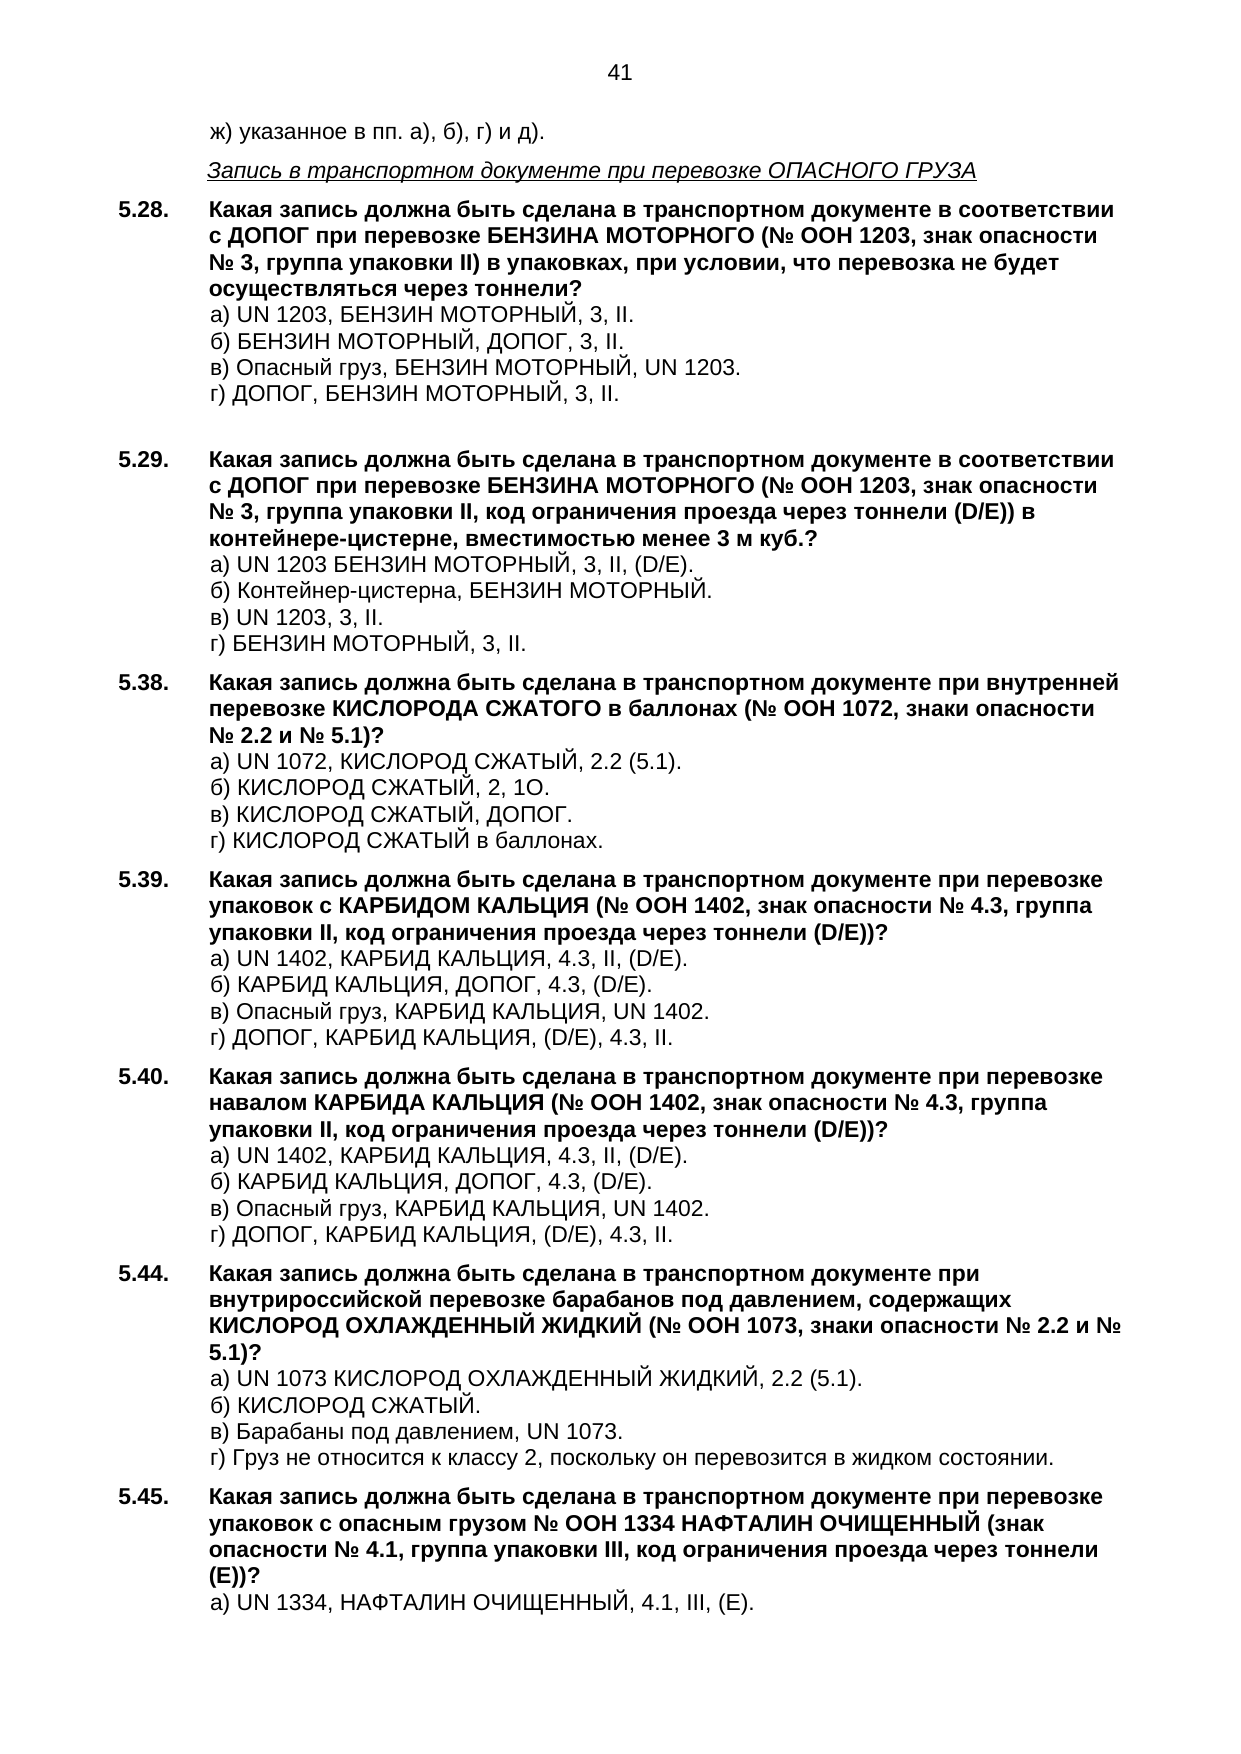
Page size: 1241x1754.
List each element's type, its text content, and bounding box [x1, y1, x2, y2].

text г) КИСЛОРОД СЖАТЫЙ в баллонах. [210, 827, 1122, 853]
text а) UN 1334, НАФТАЛИН ОЧИЩЕННЫЙ, 4.1, III, (E). [210, 1588, 1122, 1615]
text г) ДОПОГ, КАРБИД КАЛЬЦИЯ, (D/E), 4.3, II. [210, 1221, 1122, 1247]
list Запись в транспортном документе при перевозке ОПАСНОГО ГРУЗА [118, 157, 1122, 183]
text г) БЕНЗИН МОТОРНЫЙ, 3, II. [210, 630, 1122, 656]
text 5.39. Какая запись должна быть сделана в транспортном документе при перевозке упаковок с КАРБИДОМ КАЛЬЦИЯ (№ ООН 1402, знак опасности № 4.3, группа упаковки II, код ограничения проезда через тоннели (D/E))? [118, 866, 1122, 945]
text б) КИСЛОРОД СЖАТЫЙ, 2, 1О. [210, 774, 1122, 801]
text а) UN 1203 БЕНЗИН МОТОРНЫЙ, 3, II, (D/E). [210, 551, 1122, 577]
text б) КИСЛОРОД СЖАТЫЙ. [210, 1392, 1122, 1418]
text в) UN 1203, 3, II. [210, 604, 1122, 630]
text а) UN 1073 КИСЛОРОД ОХЛАЖДЕННЫЙ ЖИДКИЙ, 2.2 (5.1). [210, 1365, 1122, 1392]
text 5.44. Какая запись должна быть сделана в транспортном документе при внутрироссийской перевозке барабанов под давлением, содержащих КИСЛОРОД ОХЛАЖДЕННЫЙ ЖИДКИЙ (№ ООН 1073, знаки опасности № 2.2 и № 5.1)? [118, 1260, 1122, 1365]
text 5.28. Какая запись должна быть сделана в транспортном документе в соответствии с ДОПОГ при перевозке БЕНЗИНА МОТОРНОГО (№ ООН 1203, знак опасности № 3, группа упаковки II) в упаковках, при условии, что перевозка не будет осуществляться через тоннели? [118, 196, 1122, 301]
text б) Контейнер-цистерна, БЕНЗИН МОТОРНЫЙ. [210, 577, 1122, 604]
text 5.40. Какая запись должна быть сделана в транспортном документе при перевозке навалом КАРБИДА КАЛЬЦИЯ (№ ООН 1402, знак опасности № 4.3, группа упаковки II, код ограничения проезда через тоннели (D/E))? [118, 1063, 1122, 1142]
text б) КАРБИД КАЛЬЦИЯ, ДОПОГ, 4.3, (D/E). [210, 1168, 1122, 1194]
text г) ДОПОГ, БЕНЗИН МОТОРНЫЙ, 3, II. [210, 380, 1122, 407]
text 5.29. Какая запись должна быть сделана в транспортном документе в соответствии с ДОПОГ при перевозке БЕНЗИНА МОТОРНОГО (№ ООН 1203, знак опасности № 3, группа упаковки ІІ, код ограничения проезда через тоннели (D/E)) в контейнере-цистерне, вместимостью менее куб.? [118, 446, 1122, 551]
text г) ДОПОГ, КАРБИД КАЛЬЦИЯ, (D/E), 4.3, II. [210, 1024, 1122, 1050]
text а) UN 1402, КАРБИД КАЛЬЦИЯ, 4.3, II, (D/E). [210, 1142, 1122, 1168]
text в) Барабаны под давлением, UN 1073. [210, 1418, 1122, 1444]
text б) КАРБИД КАЛЬЦИЯ, ДОПОГ, 4.3, (D/E). [210, 971, 1122, 998]
text а) UN 1402, КАРБИД КАЛЬЦИЯ, 4.3, II, (D/E). [210, 945, 1122, 971]
text 5.38. Какая запись должна быть сделана в транспортном документе при внутренней перевозке КИСЛОРОДА СЖАТОГО в баллонах (№ ООН 1072, знаки опасности № 2.2 и № 5.1)? [118, 669, 1122, 748]
text в) КИСЛОРОД СЖАТЫЙ, ДОПОГ. [210, 801, 1122, 827]
text ж) указанное в пп. а), б), г) и д). [210, 118, 1122, 144]
text а) UN 1072, КИСЛОРОД СЖАТЫЙ, 2.2 (5.1). [210, 748, 1122, 774]
text в) Опасный груз, КАРБИД КАЛЬЦИЯ, UN 1402. [210, 998, 1122, 1024]
text в) Опасный груз, КАРБИД КАЛЬЦИЯ, UN 1402. [210, 1194, 1122, 1221]
text а) UN 1203, БЕНЗИН МОТОРНЫЙ, 3, II. [210, 301, 1122, 328]
text в) Опасный груз, БЕНЗИН МОТОРНЫЙ, UN 1203. [210, 354, 1122, 380]
text 5.45. Какая запись должна быть сделана в транспортном документе при перевозке упаковок с опасным грузом № ООН 1334 НАФТАЛИН ОЧИЩЕННЫЙ (знак опасности № 4.1, группа упаковки ІІІ, код ограничения проезда через тоннели (E))? [118, 1483, 1122, 1588]
text г) Груз не относится к классу 2, поскольку он перевозится в жидком состоянии. [210, 1444, 1122, 1471]
text б) БЕНЗИН МОТОРНЫЙ, ДОПОГ, 3, II. [210, 328, 1122, 354]
